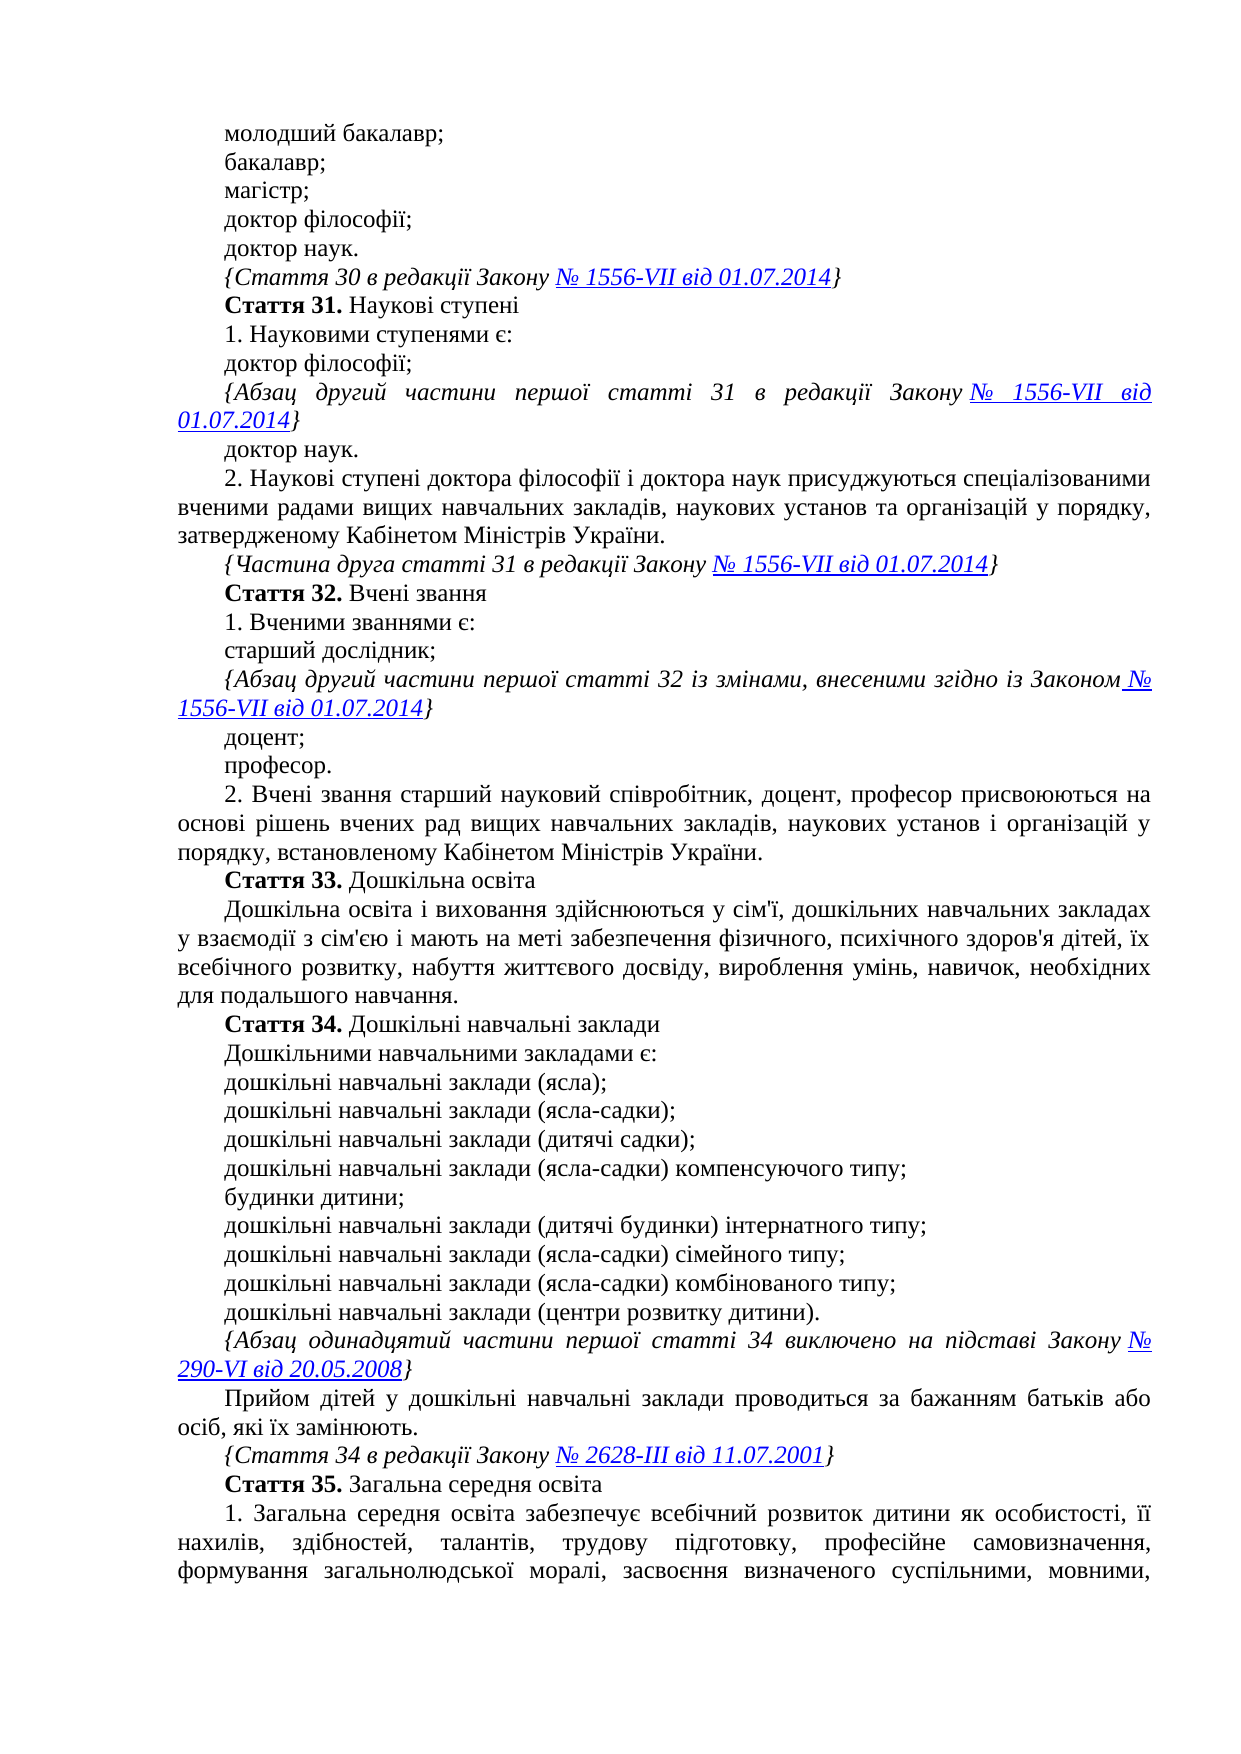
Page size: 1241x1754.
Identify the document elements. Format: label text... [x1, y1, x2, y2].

text {Абзац другий частини першої статті 31 в редакції Закону № 1556-VII від 01.07.2014} [177, 377, 1152, 434]
text дошкільні навчальні заклади (дитячі будинки) інтернатного типу; [177, 1211, 1152, 1239]
text дошкільні навчальні заклади (ясла-садки) сімейного типу; [177, 1239, 1152, 1268]
text молодший бакалавр; [177, 118, 1152, 147]
text Стаття 32. Вчені звання [177, 578, 1152, 607]
text будинки дитини; [177, 1182, 1152, 1211]
text дошкільні навчальні заклади (ясла); [177, 1067, 1152, 1096]
text дошкільні навчальні заклади (дитячі садки); [177, 1124, 1152, 1153]
text дошкільні навчальні заклади (ясла-садки); [177, 1096, 1152, 1124]
text {Абзац другий частини першої статті 32 із змінами, внесеними згідно із Законом № 1556-VII від 01.07.2014} [177, 664, 1152, 722]
text 2. Наукові ступені доктора філософії і доктора наук присуджуються спеціалізованими вченими радами вищих навчальних закладів, наукових установ та організацій у порядку, затвердженому Кабінетом Міністрів України. [177, 463, 1152, 549]
text дошкільні навчальні заклади (ясла-садки) комбінованого типу; [177, 1268, 1152, 1297]
text Стаття 35. Загальна середня освіта [177, 1469, 1152, 1498]
text бакалавр; [177, 147, 1152, 176]
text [177, 1498, 1152, 1584]
text магістр; [177, 176, 1152, 204]
text старший дослідник; [177, 636, 1152, 664]
text Стаття 31. Наукові ступені [177, 291, 1152, 319]
text Стаття 34. Дошкільні навчальні заклади [177, 1009, 1152, 1038]
text 2. Вчені звання старший науковий співробітник, доцент, професор присвоюються на основі рішень вчених рад вищих навчальних закладів, наукових установ і організацій у порядку, встановленому Кабінетом Міністрів України. [177, 779, 1152, 866]
text 1. Вченими званнями є: [177, 607, 1152, 636]
text Дошкільна освіта і виховання здійснюються у сім'ї, дошкільних навчальних закладах у взаємодії з сім'єю і мають на меті забезпечення фізичного, психічного здоров'я дітей, їх всебічного розвитку, набуття життєвого досвіду, вироблення умінь, навичок, необхідних для подальшого навчання. [177, 894, 1152, 1009]
text Прийом дітей у дошкільні навчальні заклади проводиться за бажанням батьків або осіб, які їх замінюють. [177, 1383, 1152, 1441]
text професор. [177, 751, 1152, 779]
text {Абзац одинадцятий частини першої статті 34 виключено на підставі Закону № 290-VI від 20.05.2008} [177, 1326, 1152, 1383]
text {Стаття 30 в редакції Закону № 1556-VII від 01.07.2014} [177, 262, 1152, 291]
text Дошкільними навчальними закладами є: [177, 1038, 1152, 1067]
text {Стаття 34 в редакції Закону № 2628-III від 11.07.2001} [177, 1441, 1152, 1469]
text 1. Науковими ступенями є: [177, 319, 1152, 348]
text доцент; [177, 722, 1152, 751]
text дошкільні навчальні заклади (ясла-садки) компенсуючого типу; [177, 1153, 1152, 1182]
text {Частина друга статті 31 в редакції Закону № 1556-VII від 01.07.2014} [177, 549, 1152, 578]
text доктор філософії; [177, 348, 1152, 377]
text доктор наук. [177, 233, 1152, 262]
text доктор філософії; [177, 204, 1152, 233]
text доктор наук. [177, 434, 1152, 463]
text Стаття 33. Дошкільна освіта [177, 866, 1152, 894]
text дошкільні навчальні заклади (центри розвитку дитини). [177, 1297, 1152, 1326]
